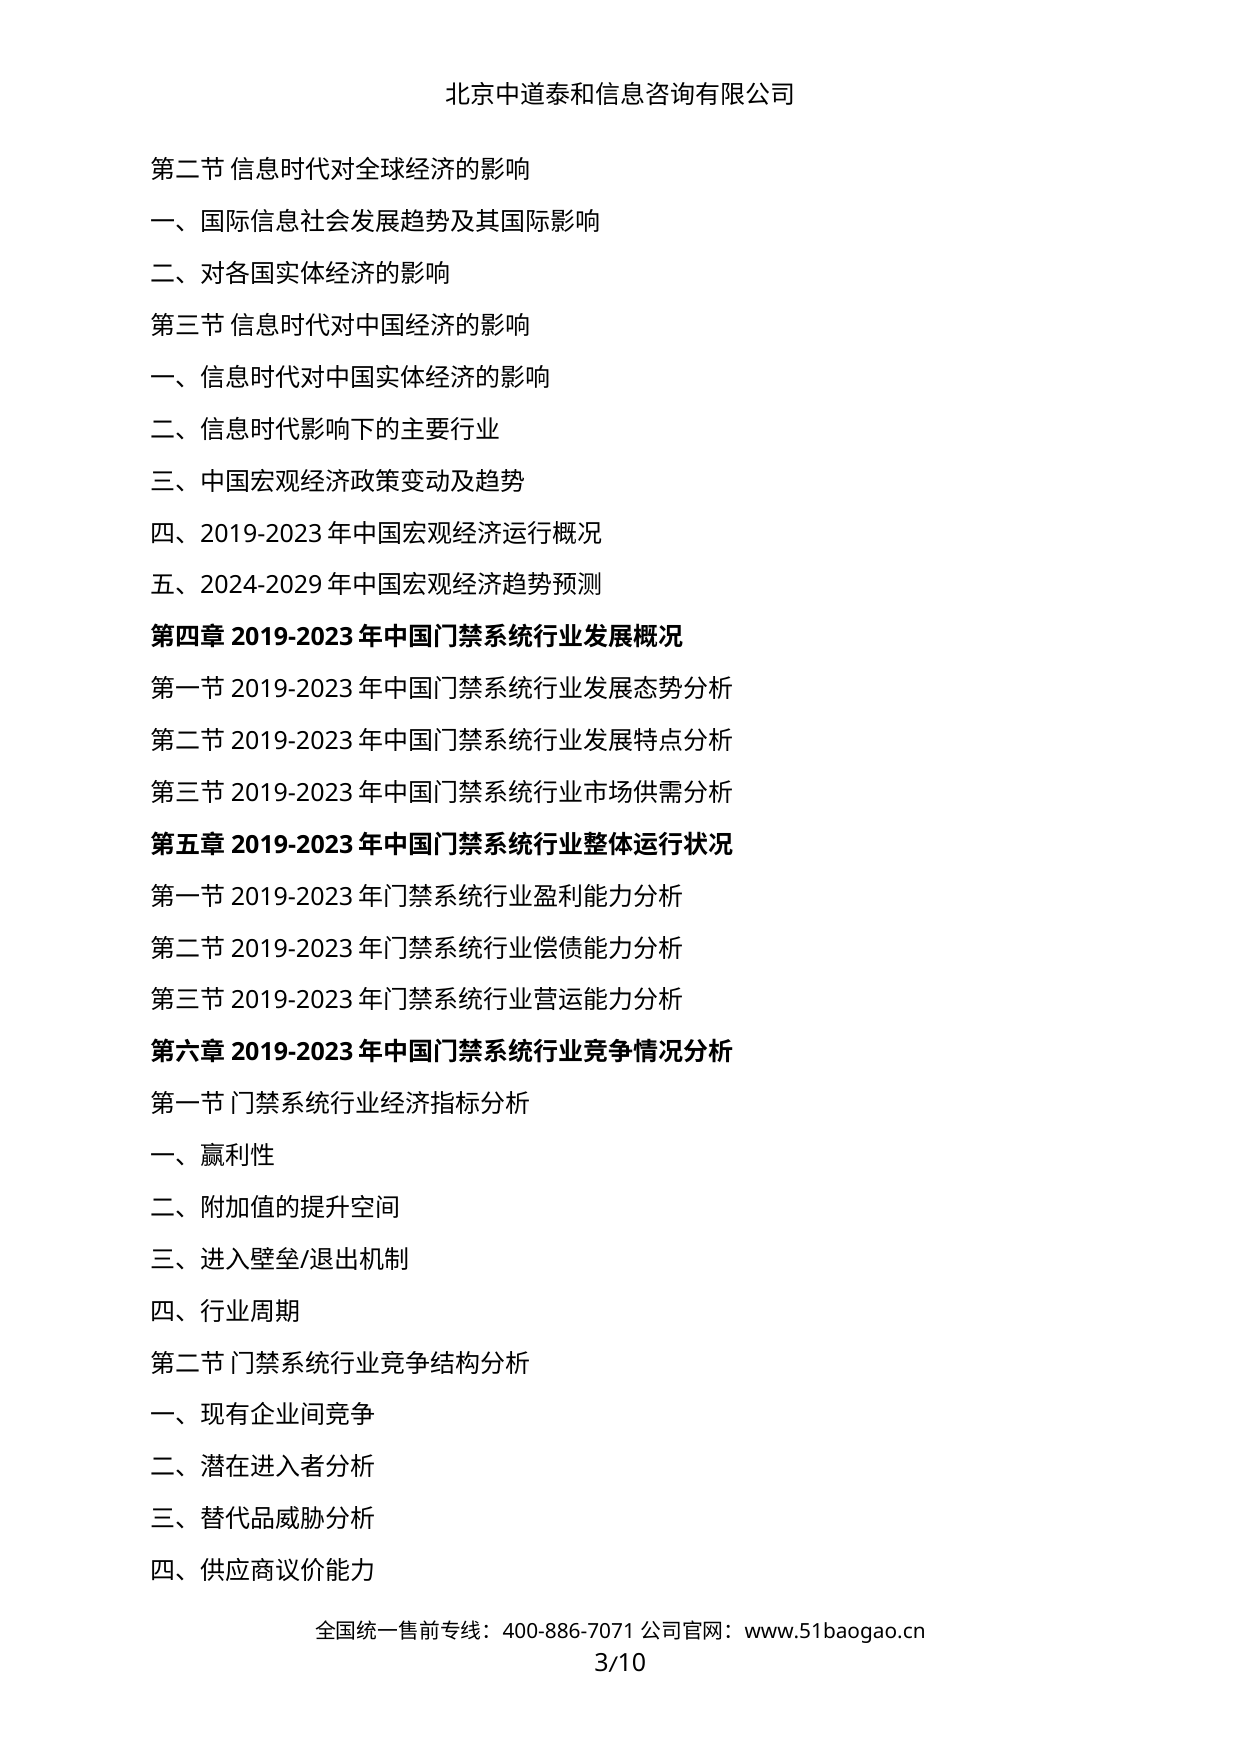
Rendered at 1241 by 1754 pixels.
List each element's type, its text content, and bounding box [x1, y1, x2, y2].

text 二、潜在进入者分析 [150, 1447, 1090, 1483]
text 五、2024-2029年中国宏观经济趋势预测 [150, 565, 1090, 601]
text 第四章 2019-2023年中国门禁系统行业发展概况 [150, 617, 1090, 653]
text 四、2019-2023年中国宏观经济运行概况 [150, 513, 1090, 549]
text 第三节 2019-2023年门禁系统行业营运能力分析 [150, 980, 1090, 1016]
text 三、替代品威胁分析 [150, 1499, 1090, 1535]
text 一、国际信息社会发展趋势及其国际影响 [150, 202, 1090, 238]
text 一、赢利性 [150, 1136, 1090, 1172]
text 第五章 2019-2023年中国门禁系统行业整体运行状况 [150, 824, 1090, 861]
text 三、进入壁垒/退出机制 [150, 1239, 1090, 1276]
text 一、现有企业间竞争 [150, 1395, 1090, 1431]
text 第二节 2019-2023年门禁系统行业偿债能力分析 [150, 928, 1090, 964]
text 第三节 2019-2023年中国门禁系统行业市场供需分析 [150, 772, 1090, 809]
text 第六章 2019-2023年中国门禁系统行业竞争情况分析 [150, 1032, 1090, 1068]
text 第一节 2019-2023年中国门禁系统行业发展态势分析 [150, 669, 1090, 705]
text 第二节 门禁系统行业竞争结构分析 [150, 1343, 1090, 1379]
text 第一节 门禁系统行业经济指标分析 [150, 1084, 1090, 1120]
text 四、行业周期 [150, 1291, 1090, 1327]
text 二、信息时代影响下的主要行业 [150, 409, 1090, 446]
text 二、附加值的提升空间 [150, 1187, 1090, 1224]
text 第二节 信息时代对全球经济的影响 [150, 150, 1090, 186]
text 第三节 信息时代对中国经济的影响 [150, 306, 1090, 342]
text 四、供应商议价能力 [150, 1551, 1090, 1587]
text 一、信息时代对中国实体经济的影响 [150, 357, 1090, 394]
text 三、中国宏观经济政策变动及趋势 [150, 461, 1090, 497]
text 第二节 2019-2023年中国门禁系统行业发展特点分析 [150, 721, 1090, 757]
text 二、对各国实体经济的影响 [150, 254, 1090, 290]
text 第一节 2019-2023年门禁系统行业盈利能力分析 [150, 876, 1090, 912]
